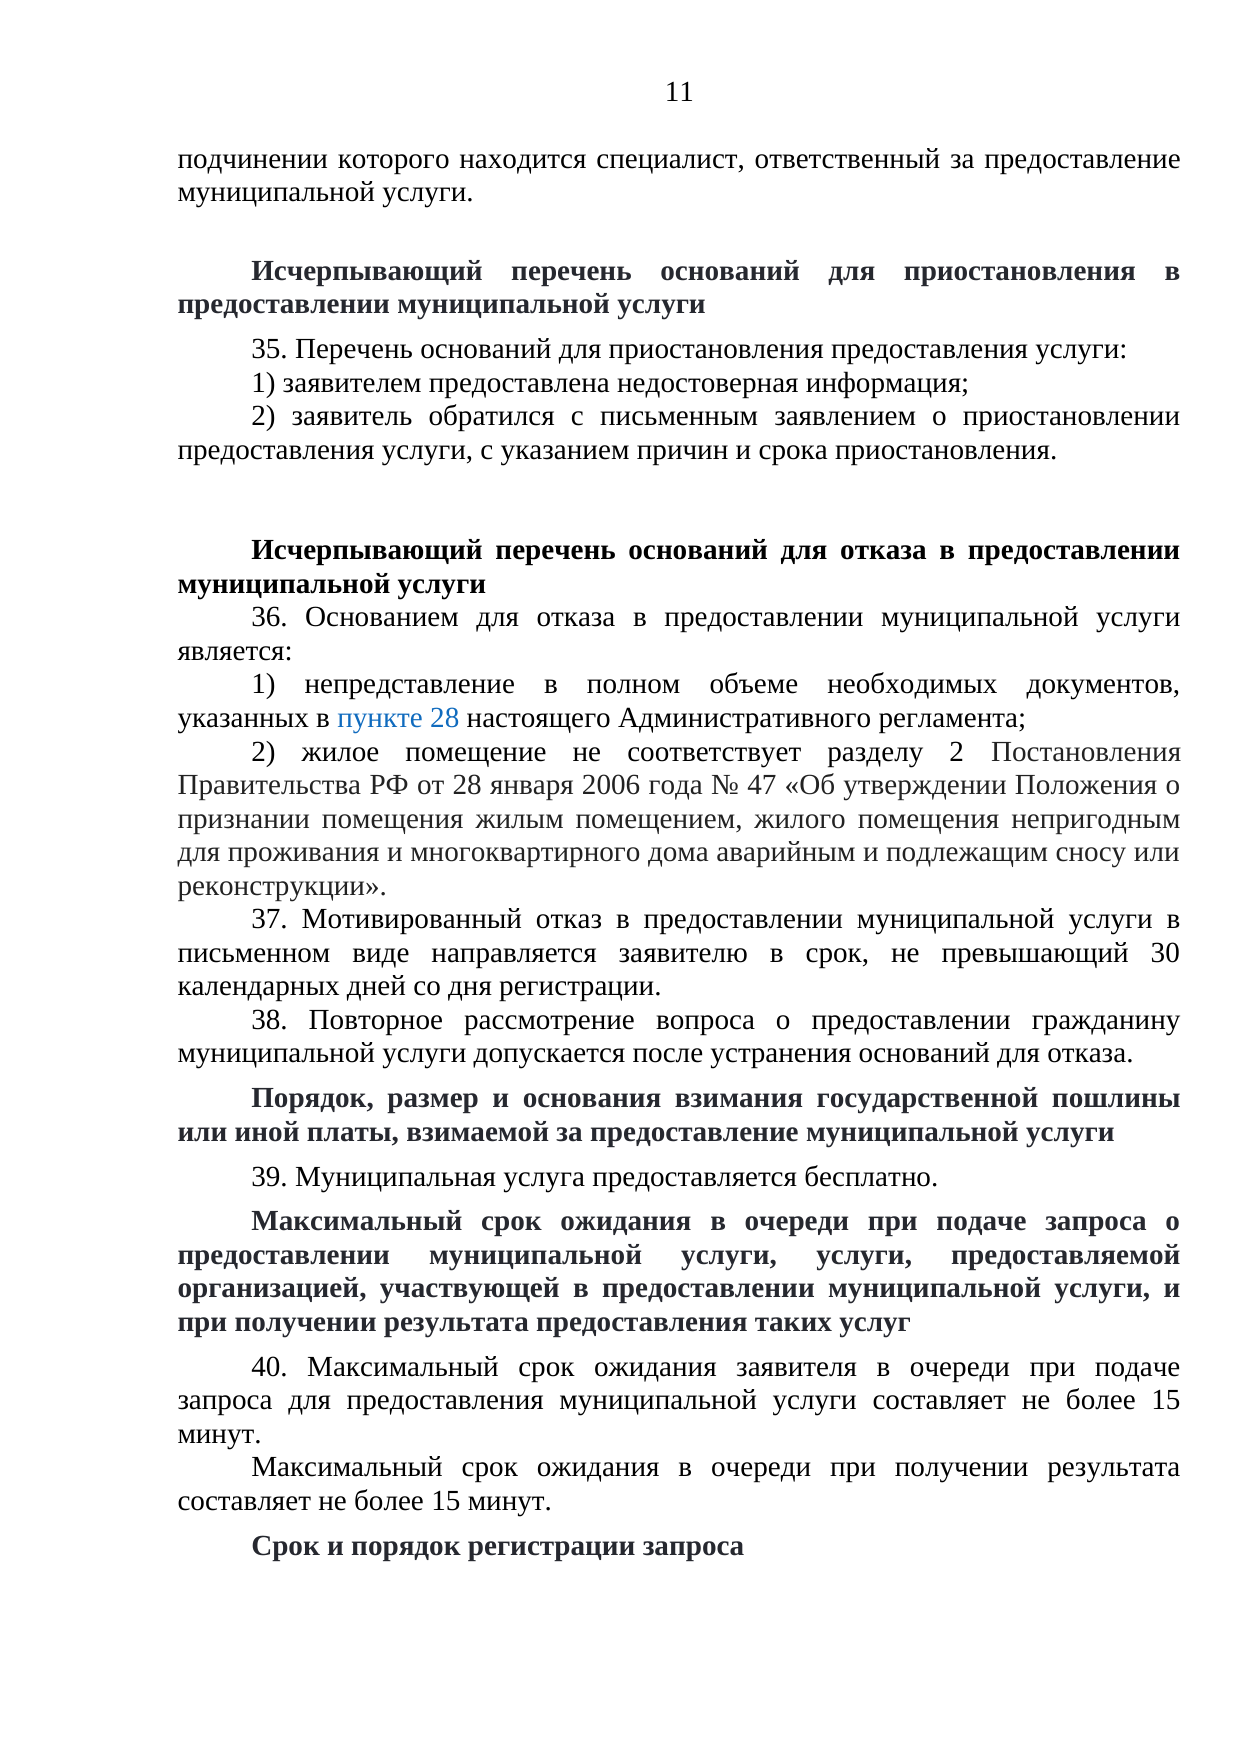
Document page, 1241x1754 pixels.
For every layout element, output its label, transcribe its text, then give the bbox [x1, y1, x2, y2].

text 40. Максимальный срок ожидания заявителя в очереди при подаче запроса для предоставления муниципальной услуги составляет не более 15 минут. [177, 1349, 1181, 1449]
subtitle Срок и порядок регистрации запроса [177, 1528, 1181, 1561]
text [177, 141, 1181, 208]
text 2) заявитель обратился с письменным заявлением о приостановлении предоставления услуги, с указанием причин и срока приостановления. [177, 398, 1181, 465]
text 2) жилое помещение не соответствует разделу 2 Постановления Правительства РФ от 28 января 2006 года № 47 «Об утверждении Положения о признании помещения жилым помещением, жилого помещения непригодным для проживания и многоквартирного дома аварийным и подлежащим сносу или реконструкции». [177, 734, 1181, 901]
subtitle Максимальный срок ожидания в очереди при подаче запроса о предоставлении муниципальной услуги, услуги, предоставляемой организацией, участвующей в предоставлении муниципальной услуги, и при получении результата предоставления таких услуг [177, 1203, 1181, 1338]
text 38. Повторное рассмотрение вопроса о предоставлении гражданину муниципальной услуги допускается после устранения оснований для отказа. [177, 1002, 1181, 1069]
text 1) непредставление в полном объеме необходимых документов, указанных в пункте 28 настоящего Административного регламента; [177, 667, 1181, 734]
text 35. Перечень оснований для приостановления предоставления услуги: [177, 331, 1181, 365]
text 1) заявителем предоставлена недостоверная информация; [177, 365, 1181, 398]
subtitle Порядок, размер и основания взимания государственной пошлины или иной платы, взимаемой за предоставление муниципальной услуги [177, 1080, 1181, 1147]
text 37. Мотивированный отказ в предоставлении муниципальной услуги в письменном виде направляется заявителю в срок, не превышающий 30 календарных дней со дня регистрации. [177, 901, 1181, 1002]
text Максимальный срок ожидания в очереди при получении результата составляет не более 15 минут. [177, 1449, 1181, 1517]
text 36. Основанием для отказа в предоставлении муниципальной услуги является: [177, 599, 1181, 667]
text 39. Муниципальная услуга предоставляется бесплатно. [177, 1159, 1181, 1192]
subtitle Исчерпывающий перечень оснований для приостановления в предоставлении муниципальной услуги [177, 253, 1181, 320]
text Исчерпывающий перечень оснований для отказа в предоставлении муниципальной услуги [177, 532, 1181, 599]
